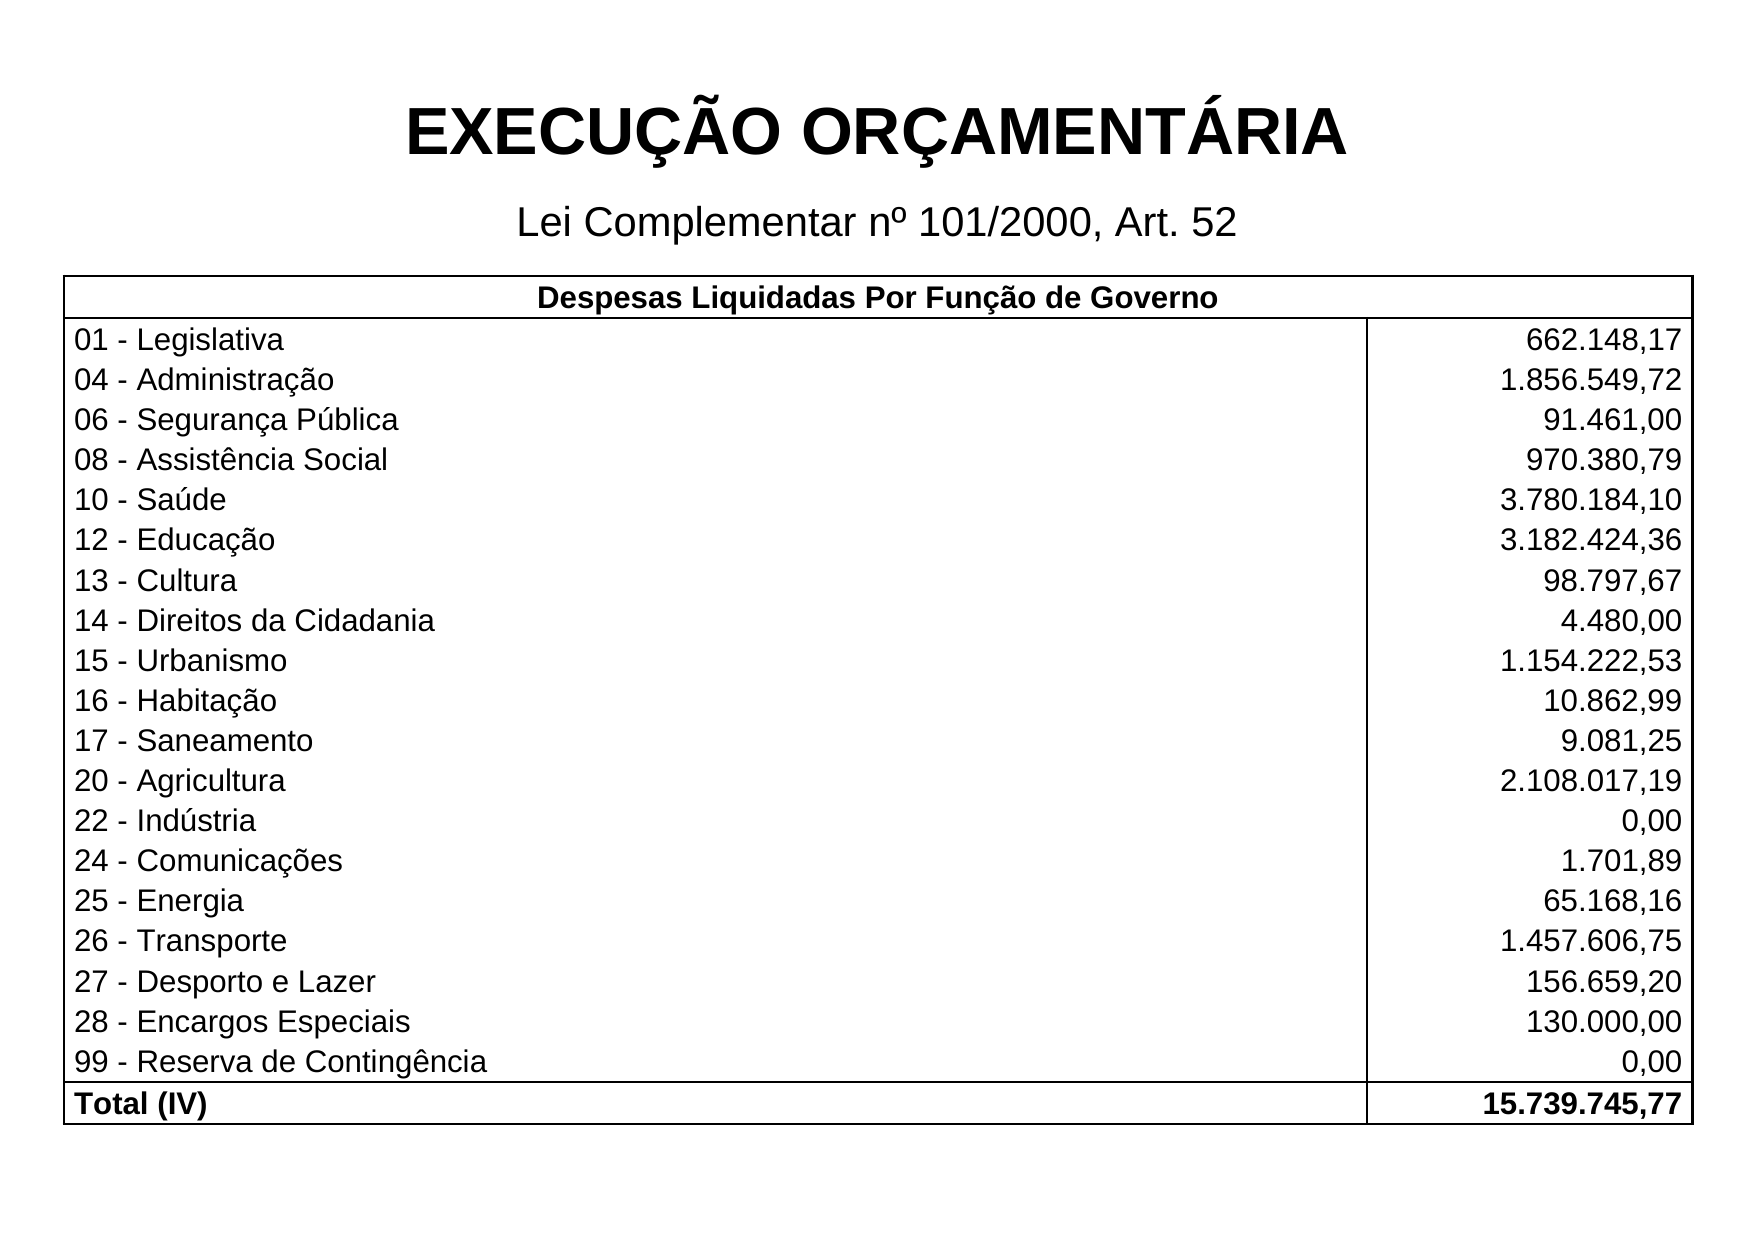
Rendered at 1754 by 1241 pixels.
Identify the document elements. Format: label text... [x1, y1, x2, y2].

table_cell 01 - Legislativa [65, 319, 1366, 359]
table_cell 3.780.184,10 [1368, 479, 1691, 519]
text execução orçamentária [62, 92, 1691, 168]
table_cell 156.659,20 [1368, 961, 1691, 1001]
table_cell 20 - Agricultura [65, 760, 1366, 800]
table_cell 10.862,99 [1368, 680, 1691, 720]
table_cell 99 - Reserva de Contingência [65, 1041, 1366, 1081]
table_cell 16 - Habitação [65, 680, 1366, 720]
table_cell 970.380,79 [1368, 439, 1691, 479]
table_cell 1.154.222,53 [1368, 640, 1691, 680]
table_cell Total (IV) [65, 1083, 1366, 1123]
table_cell 3.182.424,36 [1368, 519, 1691, 559]
table_cell 26 - Transporte [65, 920, 1366, 961]
table_cell 24 - Comunicações [65, 840, 1366, 880]
table_cell 91.461,00 [1368, 399, 1691, 439]
table_cell 98.797,67 [1368, 560, 1691, 599]
table_cell 0,00 [1368, 800, 1691, 840]
table_cell 1.856.549,72 [1368, 359, 1691, 399]
table_header Despesas Liquidadas Por Função de Governo [65, 277, 1691, 317]
table_cell 65.168,16 [1368, 880, 1691, 920]
table_cell 25 - Energia [65, 880, 1366, 920]
table_cell 1.701,89 [1368, 840, 1691, 880]
table_cell 130.000,00 [1368, 1001, 1691, 1041]
table_cell 12 - Educação [65, 519, 1366, 559]
table_cell 0,00 [1368, 1041, 1691, 1081]
table_cell 9.081,25 [1368, 720, 1691, 760]
table_cell 22 - Indústria [65, 800, 1366, 840]
table_cell 15.739.745,77 [1368, 1083, 1691, 1123]
table_cell 10 - Saúde [65, 479, 1366, 519]
table_cell 4.480,00 [1368, 600, 1691, 640]
table_cell 1.457.606,75 [1368, 920, 1691, 961]
table_cell 14 - Direitos da Cidadania [65, 600, 1366, 640]
table_cell 662.148,17 [1368, 319, 1691, 359]
table_cell 27 - Desporto e Lazer [65, 961, 1366, 1001]
table_cell 13 - Cultura [65, 560, 1366, 599]
table_cell 2.108.017,19 [1368, 760, 1691, 800]
table_cell 15 - Urbanismo [65, 640, 1366, 680]
table_cell 04 - Administração [65, 359, 1366, 399]
table_cell 28 - Encargos Especiais [65, 1001, 1366, 1041]
table_cell 08 - Assistência Social [65, 439, 1366, 479]
table_cell 06 - Segurança Pública [65, 399, 1366, 439]
text Lei Complementar nº 101/2000, Art. 52 [62, 197, 1691, 245]
table_cell 17 - Saneamento [65, 720, 1366, 760]
